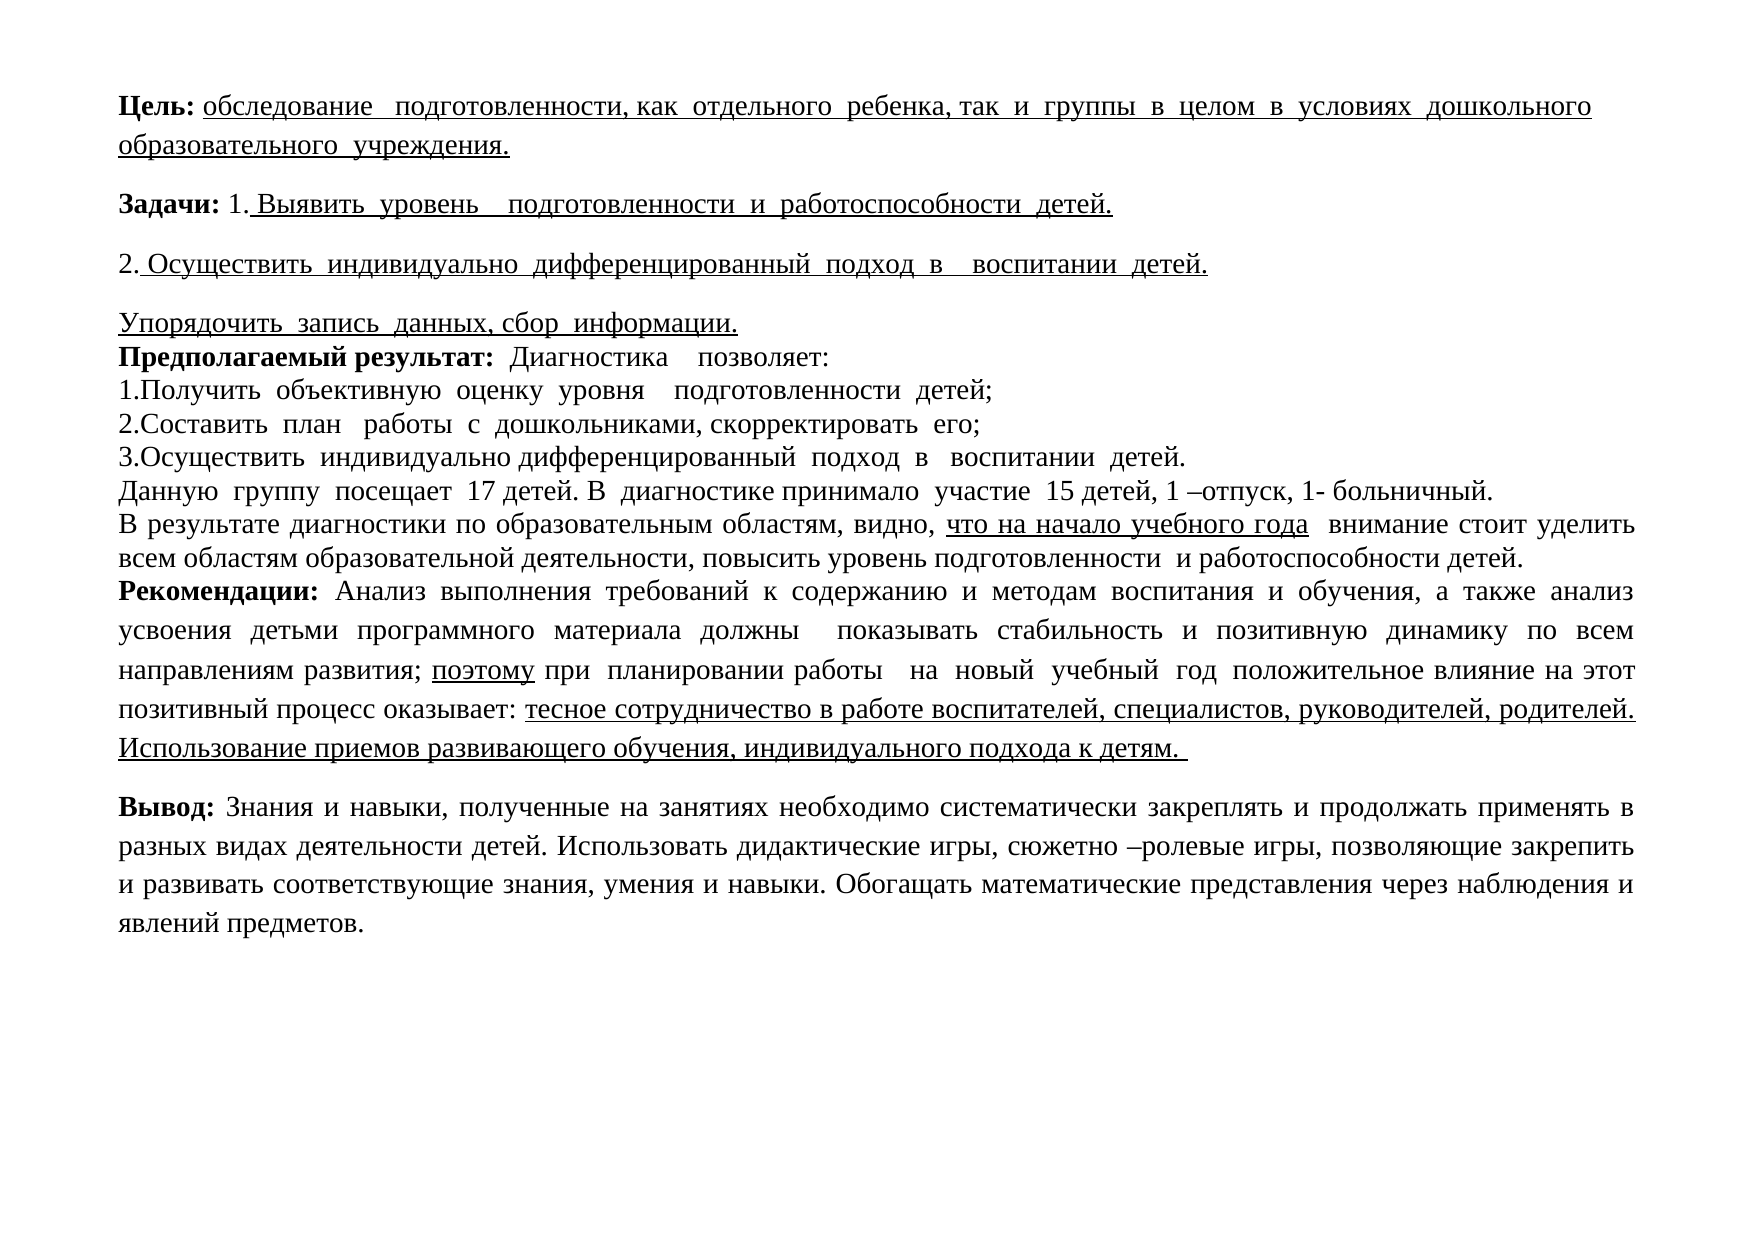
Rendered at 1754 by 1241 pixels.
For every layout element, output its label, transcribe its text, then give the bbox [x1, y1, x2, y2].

text Данную группу посещает 17 детей. В диагностике принимало участие 15 детей, 1 –отпуск, 1- больничный. [118, 473, 1636, 506]
text Предполагаемый результат: Диагностика позволяет: [118, 339, 1636, 372]
text Цель: обследование подготовленности, как отдельного ребенка, так и группы в целом в условиях дошкольного образовательного учреждения. [118, 88, 1636, 161]
text 2. Осуществить индивидуально дифференцированный подход в воспитании детей. [118, 246, 1636, 279]
text В результате диагностики по образовательным областям, видно, что на начало учебного года внимание стоит уделить всем областям образовательной деятельности, повысить уровень подготовленности и работоспособности детей. [118, 506, 1636, 573]
text 3.Осуществить индивидуально дифференцированный подход в воспитании детей. [118, 439, 1636, 473]
text Вывод: Знания и навыки, полученные на занятиях необходимо систематически закреплять и продолжать применять в разных видах деятельности детей. Использовать дидактические игры, сюжетно –ролевые игры, позволяющие закрепить и развивать соответствующие знания, умения и навыки. Обогащать математические представления через наблюдения и явлений предметов. [118, 789, 1636, 939]
text Задачи: 1. Выявить уровень подготовленности и работоспособности детей. [118, 186, 1636, 220]
text Упорядочить запись данных, сбор информации. [118, 305, 1636, 339]
text 1.Получить объективную оценку уровня подготовленности детей; [118, 372, 1636, 406]
text 2.Составить план работы с дошкольниками, скорректировать его; [118, 406, 1636, 439]
text Рекомендации: Анализ выполнения требований к содержанию и методам воспитания и обучения, а также анализ усвоения детьми программного материала должны показывать стабильность и позитивную динамику по всем направлениям развития; поэтому при планировании работы на новый учебный год положительное влияние на этот позитивный процесс оказывает: тесное сотрудничество в работе воспитателей, специалистов, руководителей, родителей. Использование приемов развивающего обучения, индивидуального подхода к детям. [118, 573, 1636, 764]
